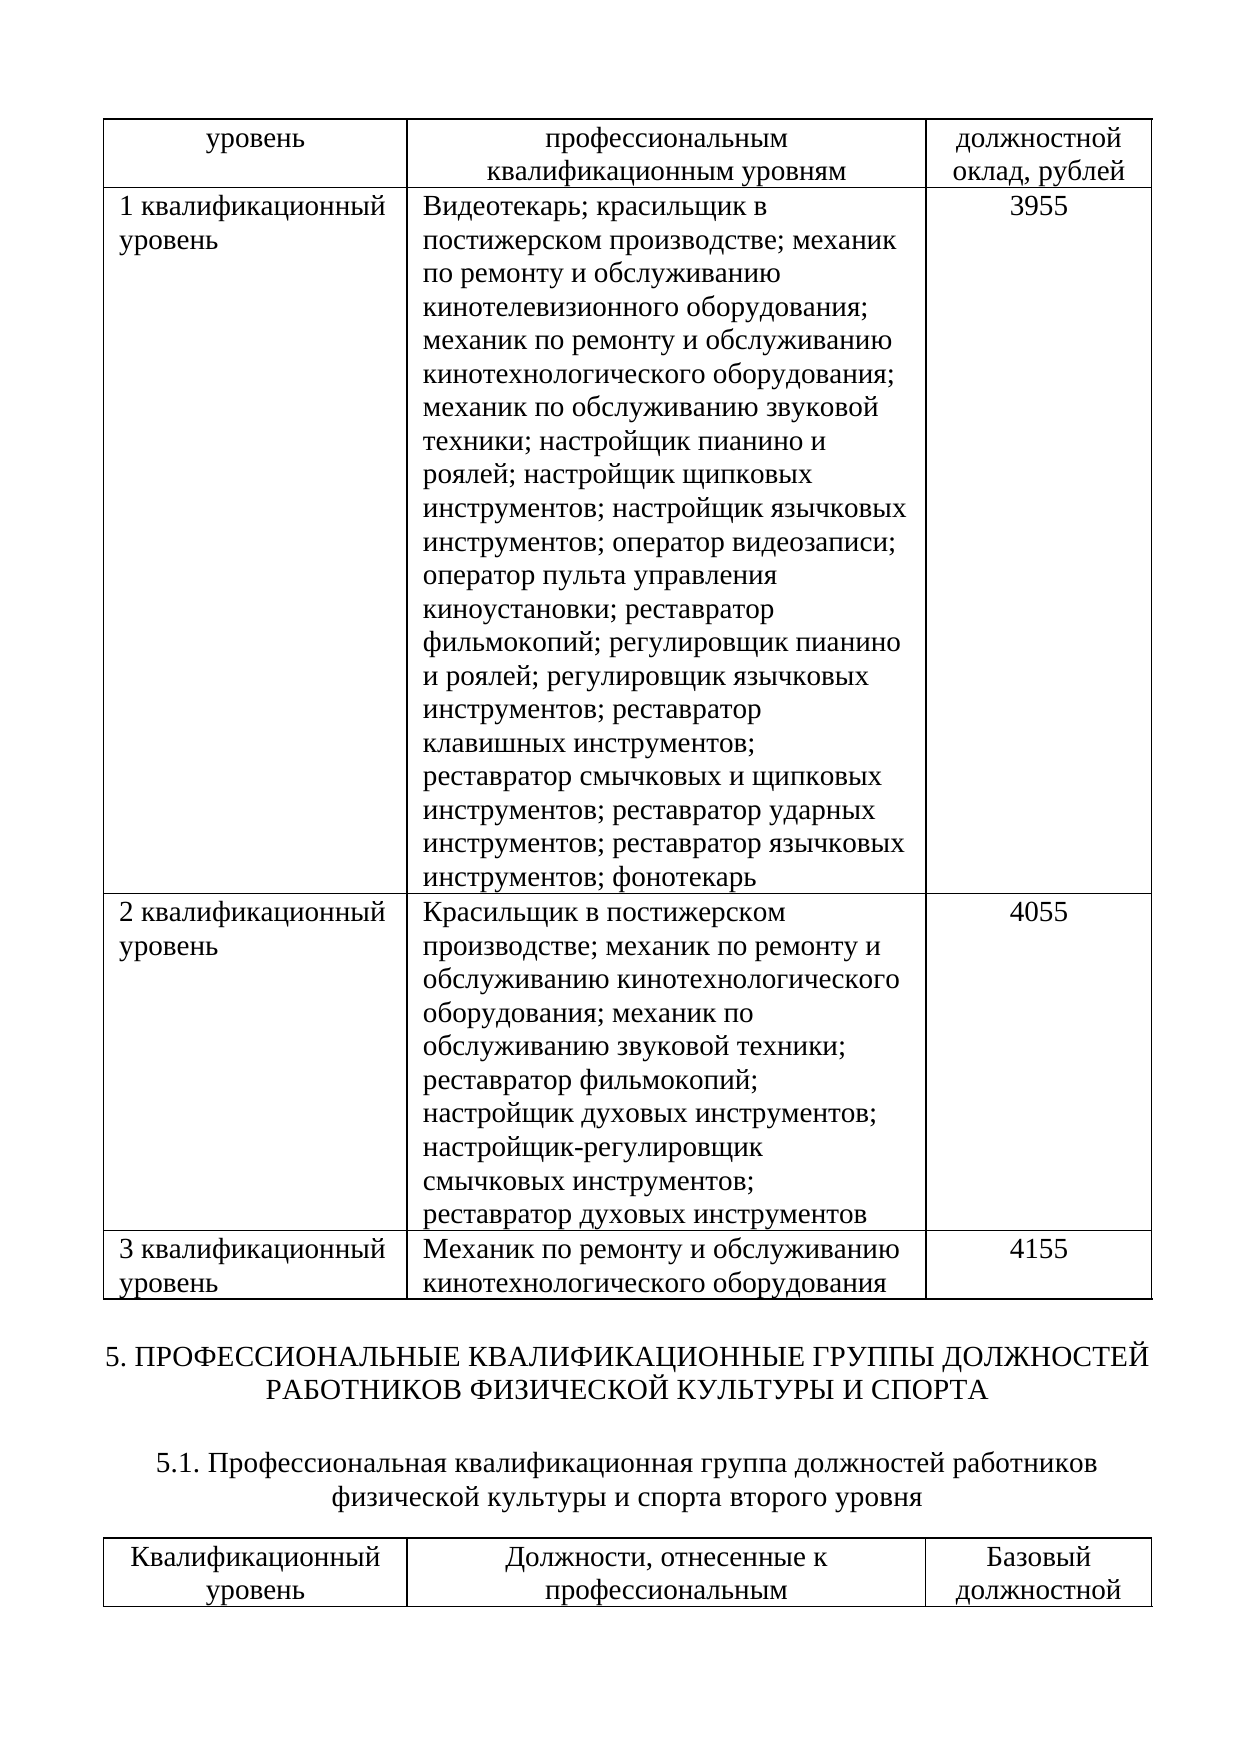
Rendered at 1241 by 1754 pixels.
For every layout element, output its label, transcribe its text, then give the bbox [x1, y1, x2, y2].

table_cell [104, 1539, 406, 1606]
table_cell 4055 [927, 894, 1151, 1230]
text 5.1. Профессиональная квалификационная группа должностей работников физической культуры и спорта второго уровня [103, 1445, 1152, 1512]
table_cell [927, 120, 1151, 187]
table_cell 1 квалификационный уровень [104, 188, 406, 893]
table_cell 3955 [927, 188, 1151, 893]
table_cell Видеотекарь; красильщик в постижерском производстве; механик по ремонту и обслуживанию кинотелевизионного оборудования; механик по ремонту и обслуживанию кинотехнологического оборудования; механик по обслуживанию звуковой техники; настройщик пианино и роялей; настройщик щипковых инструментов; настройщик язычковых инструментов; оператор видеозаписи; оператор пульта управления киноустановки; реставратор фильмокопий; регулировщик пианино и роялей; регулировщик язычковых инструментов; реставратор клавишных инструментов; реставратор смычковых и щипковых инструментов; реставратор ударных инструментов; реставратор язычковых инструментов; фонотекарь [408, 188, 925, 893]
table_cell 3 квалификационный уровень [104, 1231, 406, 1298]
table_cell 2 квалификационный уровень [104, 894, 406, 1230]
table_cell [408, 1539, 925, 1606]
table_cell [408, 120, 925, 187]
table_cell Механик по ремонту и обслуживанию кинотехнологического оборудования [408, 1231, 925, 1298]
text 5. ПРОФЕССИОНАЛЬНЫЕ КВАЛИФИКАЦИОННЫЕ ГРУППЫ ДОЛЖНОСТЕЙ РАБОТНИКОВ ФИЗИЧЕСКОЙ КУЛЬТУРЫ И СПОРТА [103, 1339, 1152, 1406]
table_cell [926, 1539, 1151, 1606]
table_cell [104, 120, 406, 187]
table_cell 4155 [927, 1231, 1151, 1298]
table_cell Красильщик в постижерском производстве; механик по ремонту и обслуживанию кинотехнологического оборудования; механик по обслуживанию звуковой техники; реставратор фильмокопий; настройщик духовых инструментов; настройщик-регулировщик смычковых инструментов; реставратор духовых инструментов [408, 894, 925, 1230]
